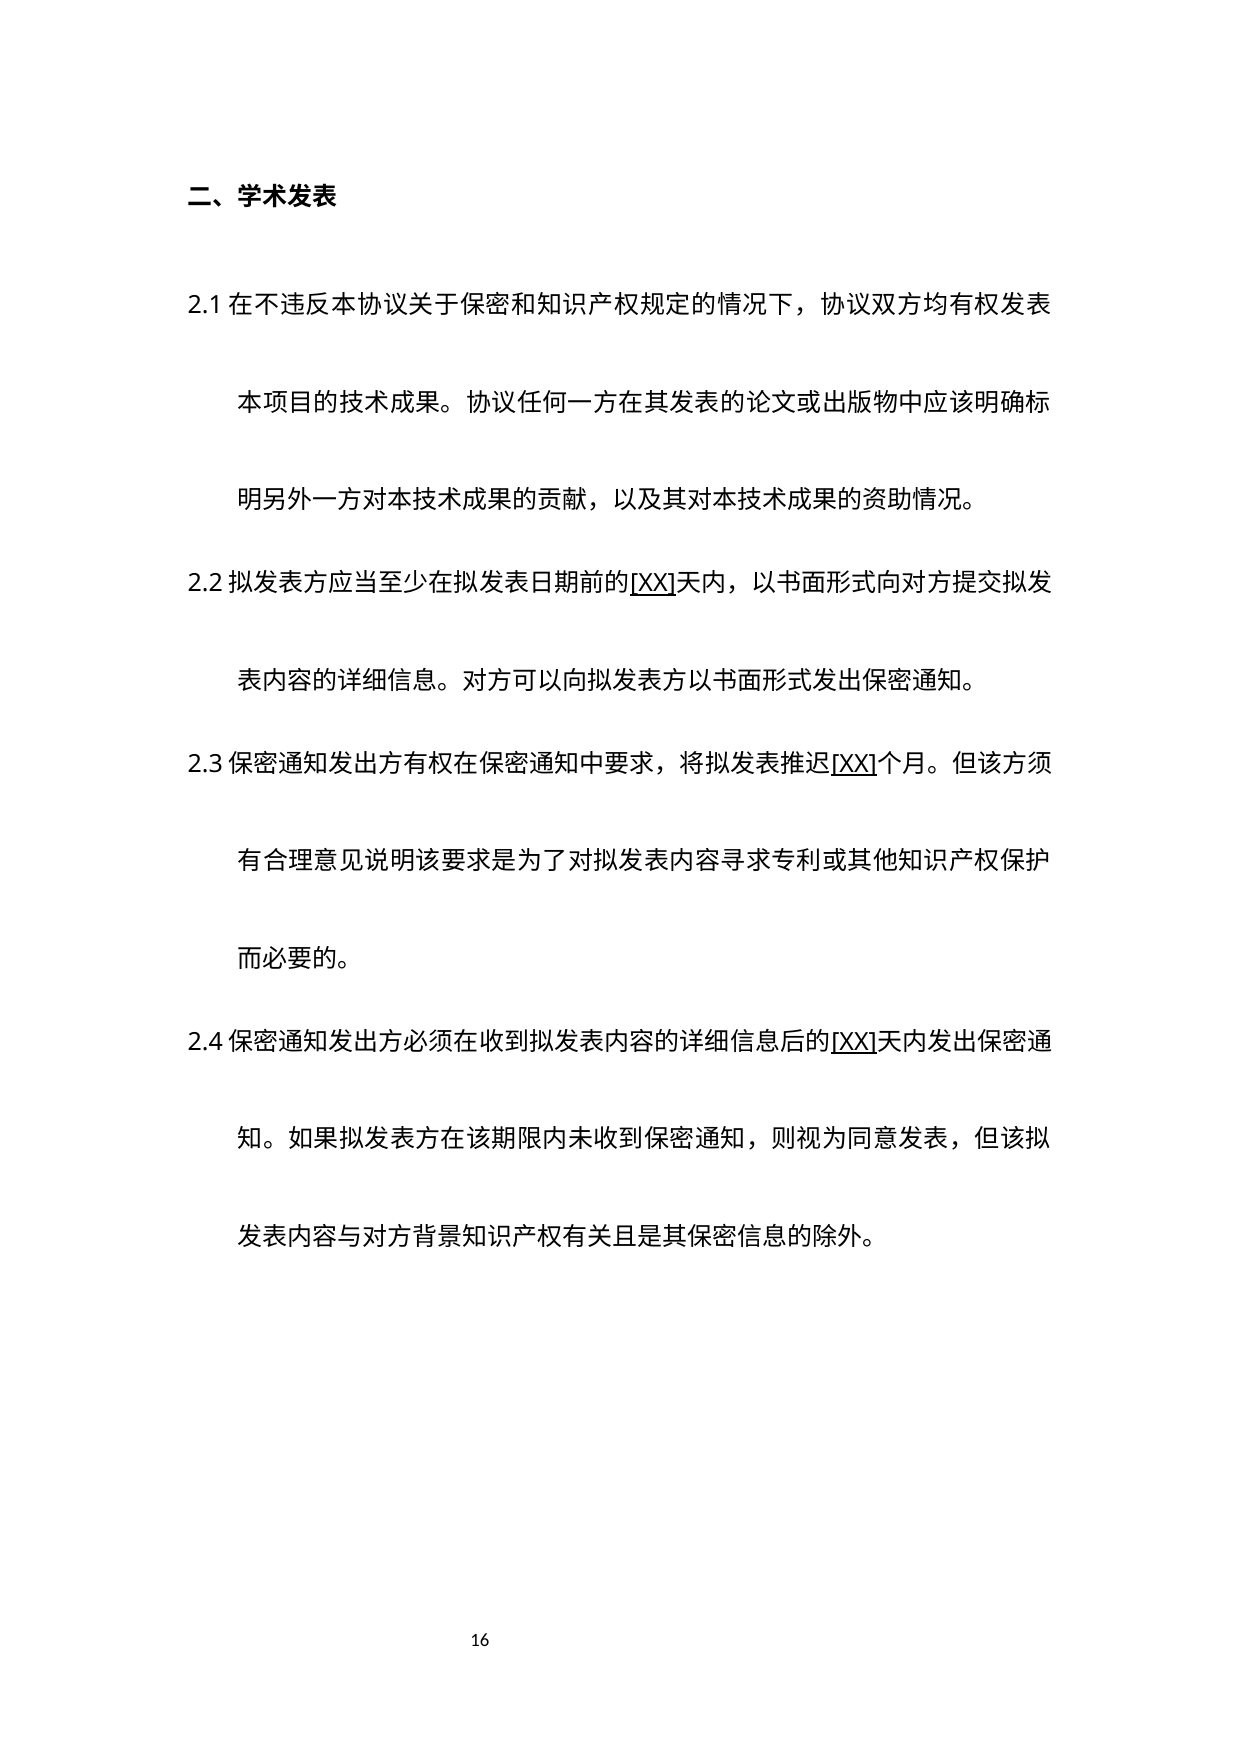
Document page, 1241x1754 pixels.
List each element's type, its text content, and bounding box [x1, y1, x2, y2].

text 2.3保密通知发出方有权在保密通知中要求，将拟发表推迟[XX]个月。但该方须有合理意见说明该要求是为了对拟发表内容寻求专利或其他知识产权保护而必要的。 [187, 729, 1053, 989]
text 2.4保密通知发出方必须在收到拟发表内容的详细信息后的[XX]天内发出保密通知。如果拟发表方在该期限内未收到保密通知，则视为同意发表，但该拟发表内容与对方背景知识产权有关且是其保密信息的除外。 [187, 1007, 1053, 1267]
text 2.1在不违反本协议关于保密和知识产权规定的情况下，协议双方均有权发表本项目的技术成果。协议任何一方在其发表的论文或出版物中应该明确标明另外一方对本技术成果的贡献，以及其对本技术成果的资助情况。 [187, 270, 1053, 530]
text 二、学术发表 [187, 162, 1053, 227]
text 2.2拟发表方应当至少在拟发表日期前的[XX]天内，以书面形式向对方提交拟发表内容的详细信息。对方可以向拟发表方以书面形式发出保密通知。 [187, 548, 1053, 711]
